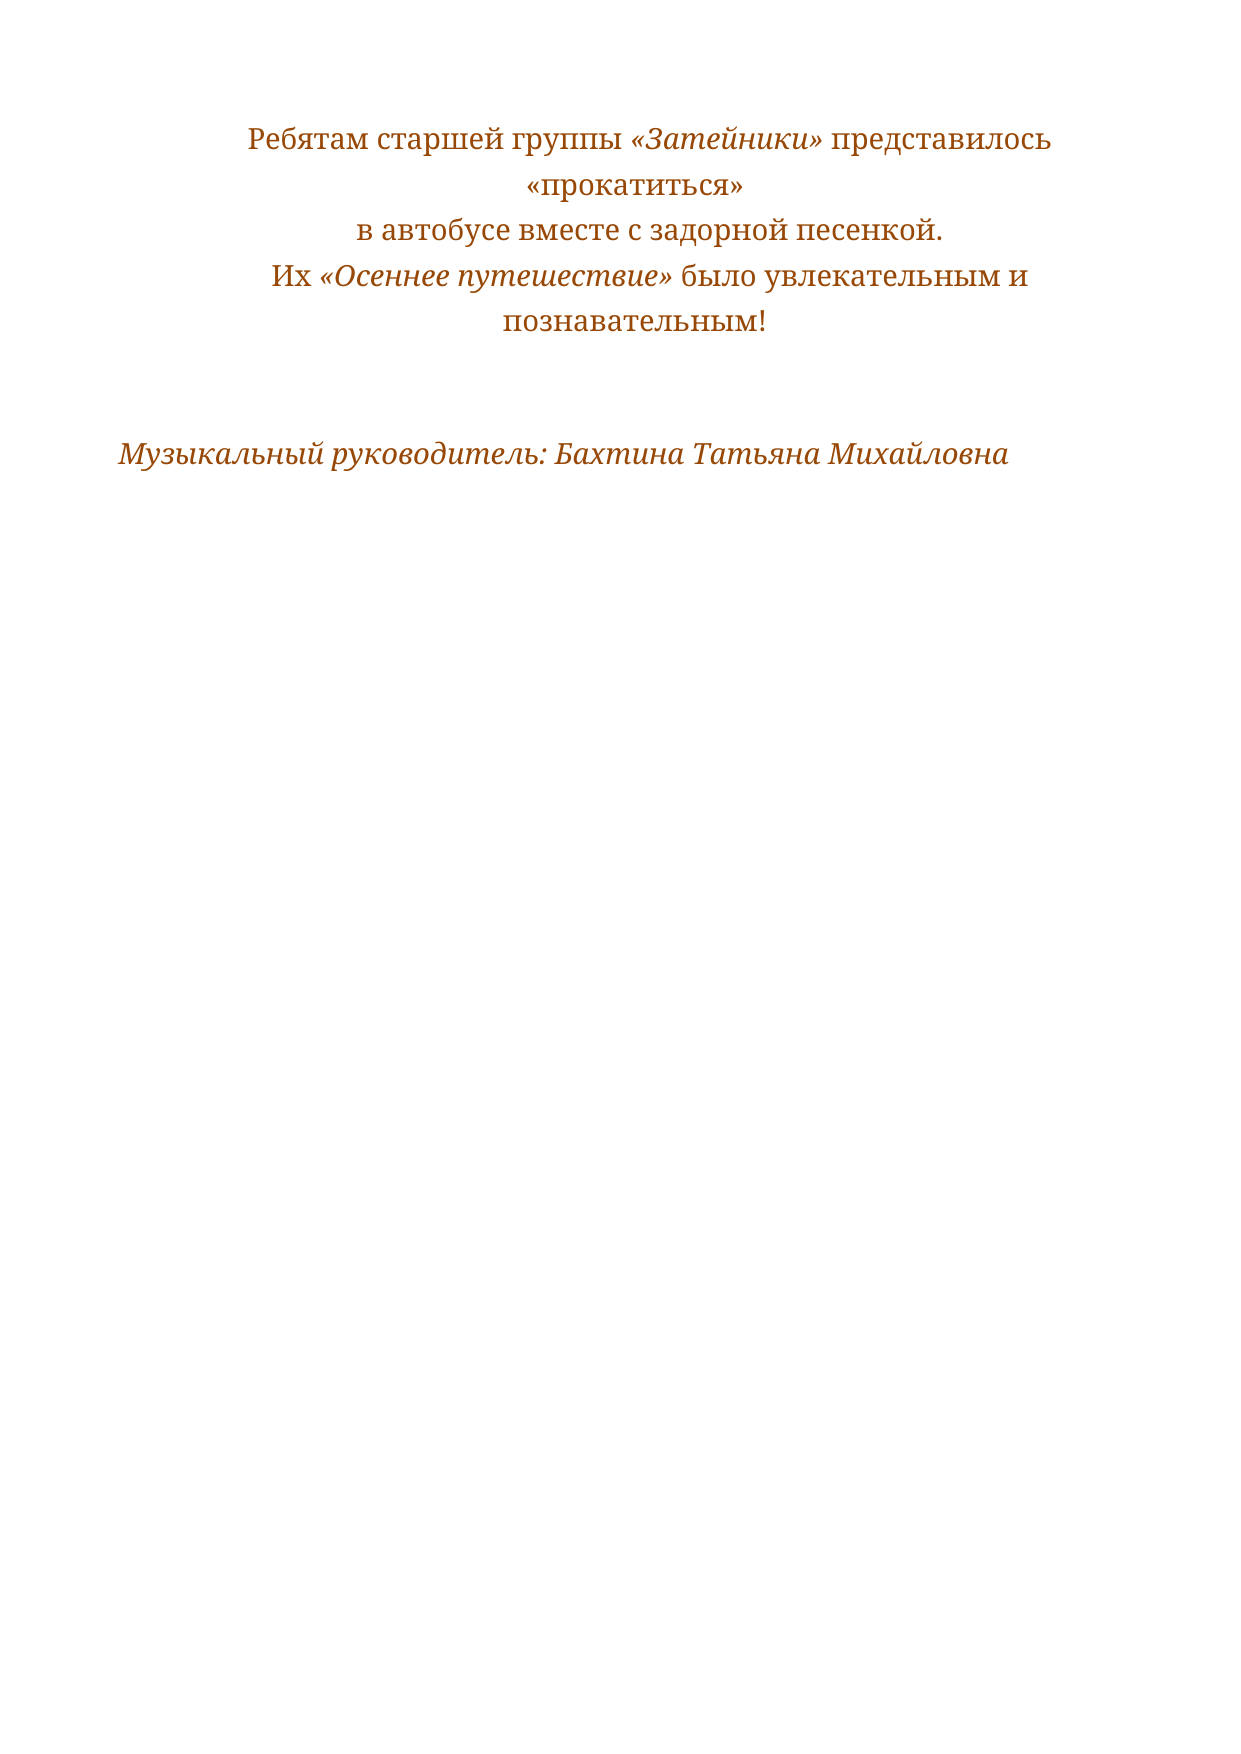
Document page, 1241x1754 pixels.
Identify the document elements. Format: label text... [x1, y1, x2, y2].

text в автобусе вместе с задорной песенкой. [118, 209, 1152, 249]
text Их «Осеннее путешествие» было увлекательным и познавательным! [118, 255, 1152, 340]
text Музыкальный руководитель: Бахтина Татьяна Михайловна [118, 433, 1152, 473]
text Ребятам старшей группы «Затейники» представилось «прокатиться» [118, 118, 1152, 203]
